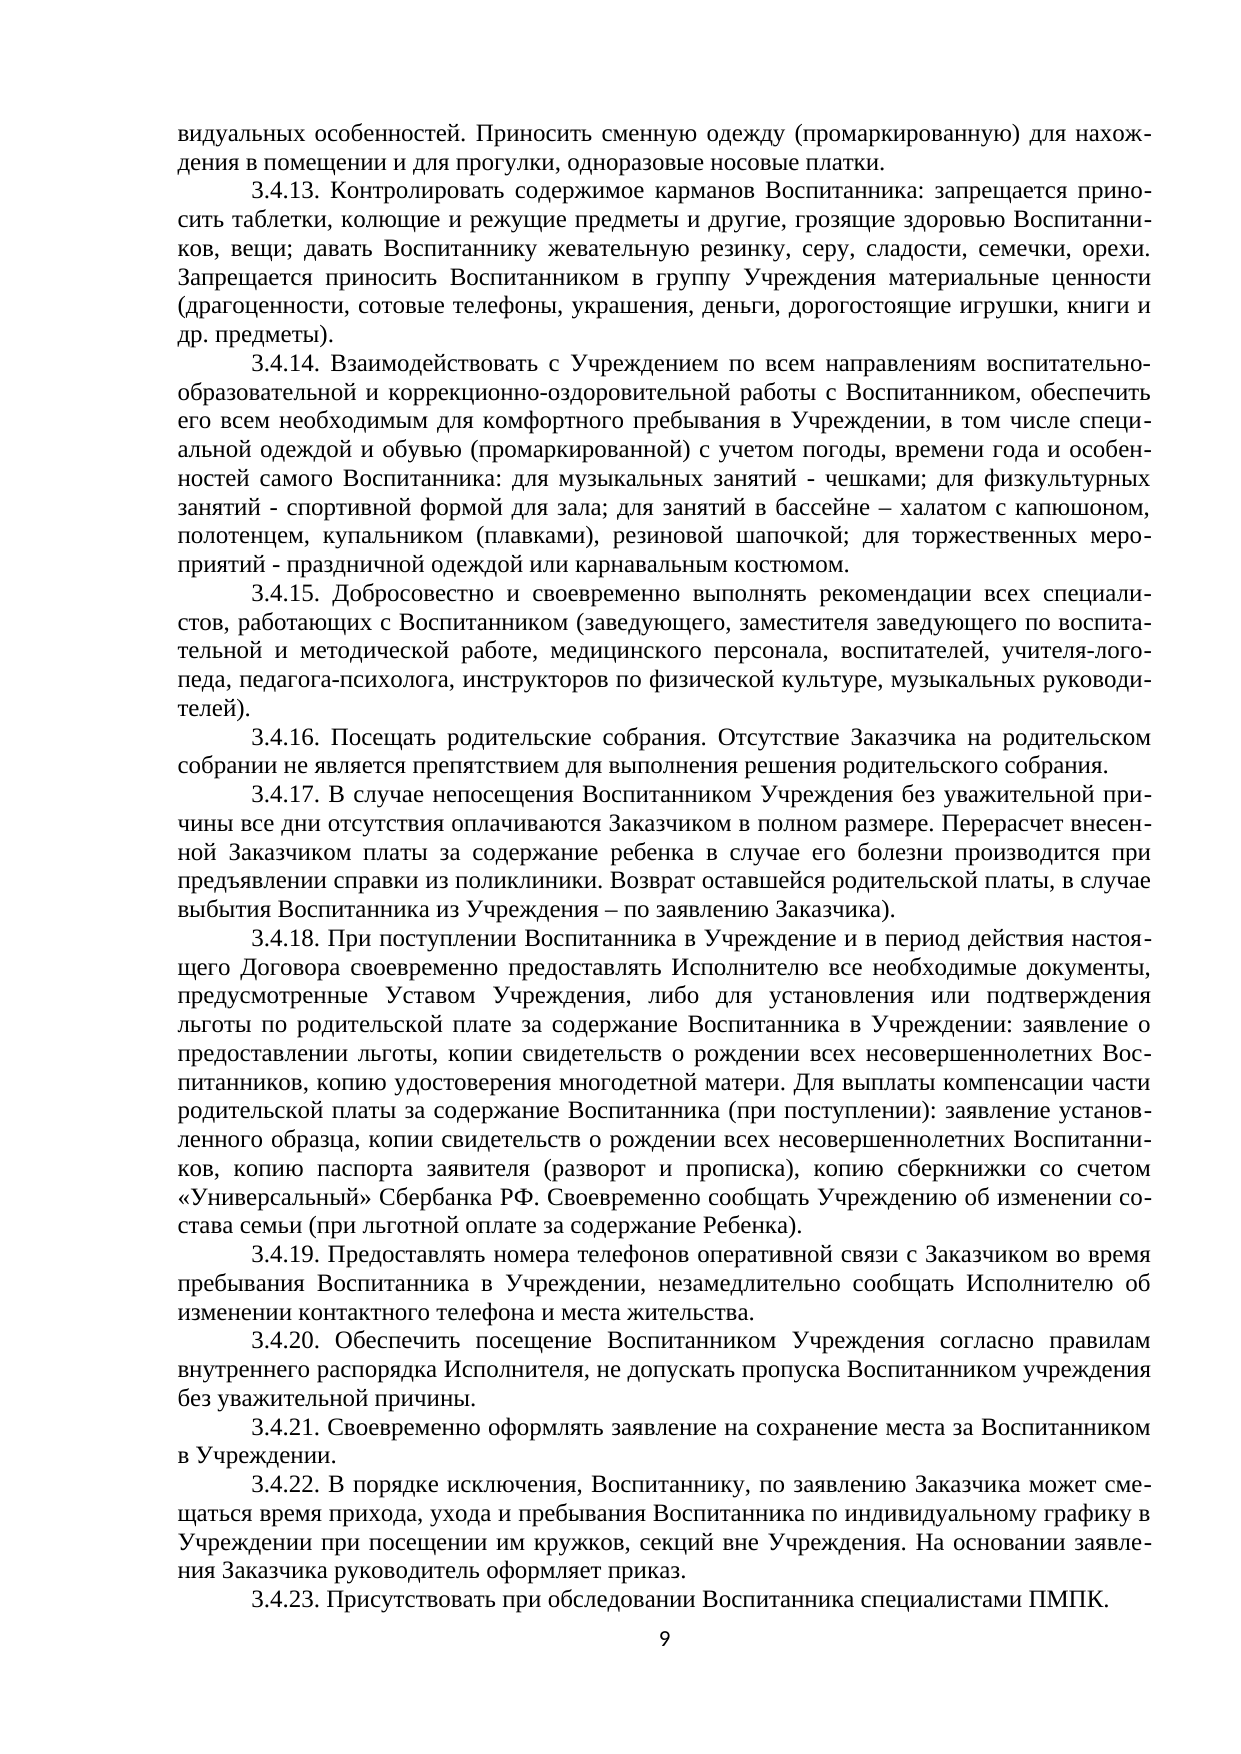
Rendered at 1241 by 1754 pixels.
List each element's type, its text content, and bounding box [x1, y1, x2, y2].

text 3.4.13. Контролировать содержимое карманов Воспитанника: запрещается приносить таблетки, колющие и режущие предметы и другие, грозящие здоровью Воспитанников, вещи; давать Воспитаннику жевательную резинку, серу, сладости, семечки, орехи. Запрещается приносить Воспитанником в группу Учреждения материальные ценности (драгоценности, сотовые телефоны, украшения, деньги, дорогостоящие игрушки, книги и др. предметы). [177, 176, 1152, 348]
text 3.4.21. Своевременно оформлять заявление на сохранение места за Воспитанником в Учреждении. [177, 1412, 1152, 1469]
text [177, 118, 1152, 176]
text 3.4.22. В порядке исключения, Воспитаннику, по заявлению Заказчика может смещаться время прихода, ухода и пребывания Воспитанника по индивидуальному графику в Учреждении при посещении им кружков, секций вне Учреждения. На основании заявления Заказчика руководитель оформляет приказ. [177, 1469, 1152, 1584]
text 3.4.19. Предоставлять номера телефонов оперативной связи с Заказчиком во время пребывания Воспитанника в Учреждении, незамедлительно сообщать Исполнителю об изменении контактного телефона и места жительства. [177, 1239, 1152, 1326]
text 3.4.18. При поступлении Воспитанника в Учреждение и в период действия настоящего Договора своевременно предоставлять Исполнителю все необходимые документы, предусмотренные Уставом Учреждения, либо для установления или подтверждения льготы по родительской плате за содержание Воспитанника в Учреждении: заявление о предоставлении льготы, копии свидетельств о рождении всех несовершеннолетних Воспитанников, копию удостоверения многодетной матери. Для выплаты компенсации части родительской платы за содержание Воспитанника (при поступлении): заявление установленного образца, копии свидетельств о рождении всех несовершеннолетних Воспитанников, копию паспорта заявителя (разворот и прописка), копию сберкнижки со счетом «Универсальный» Сбербанка РФ. Своевременно сообщать Учреждению об изменении состава семьи (при льготной оплате за содержание Ребенка). [177, 923, 1152, 1239]
text 3.4.23. Присутствовать при обследовании Воспитанника специалистами ПМПК. [177, 1584, 1152, 1613]
text 3.4.14. Взаимодействовать с Учреждением по всем направлениям воспитательно-образовательной и коррекционно-оздоровительной работы с Воспитанником, обеспечить его всем необходимым для комфортного пребывания в Учреждении, в том числе специальной одеждой и обувью (промаркированной) с учетом погоды, времени года и особенностей самого Воспитанника: для музыкальных занятий - чешками; для физкультурных занятий - спортивной формой для зала; для занятий в бассейне – халатом с капюшоном, полотенцем, купальником (плавками), резиновой шапочкой; для торжественных мероприятий - праздничной одеждой или карнавальным костюмом. [177, 348, 1152, 578]
text 3.4.20. Обеспечить посещение Воспитанником Учреждения согласно правилам внутреннего распорядка Исполнителя, не допускать пропуска Воспитанником учреждения без уважительной причины. [177, 1326, 1152, 1412]
text 3.4.17. В случае непосещения Воспитанником Учреждения без уважительной причины все дни отсутствия оплачиваются Заказчиком в полном размере. Перерасчет внесенной Заказчиком платы за содержание ребенка в случае его болезни производится при предъявлении справки из поликлиники. Возврат оставшейся родительской платы, в случае выбытия Воспитанника из Учреждения – по заявлению Заказчика). [177, 779, 1152, 923]
text 3.4.16. Посещать родительские собрания. Отсутствие Заказчика на родительском собрании не является препятствием для выполнения решения родительского собрания. [177, 722, 1152, 779]
text 3.4.15. Добросовестно и своевременно выполнять рекомендации всех специалистов, работающих с Воспитанником (заведующего, заместителя заведующего по воспитательной и методической работе, медицинского персонала, воспитателей, учителя-логопеда, педагога-психолога, инструкторов по физической культуре, музыкальных руководителей). [177, 578, 1152, 722]
